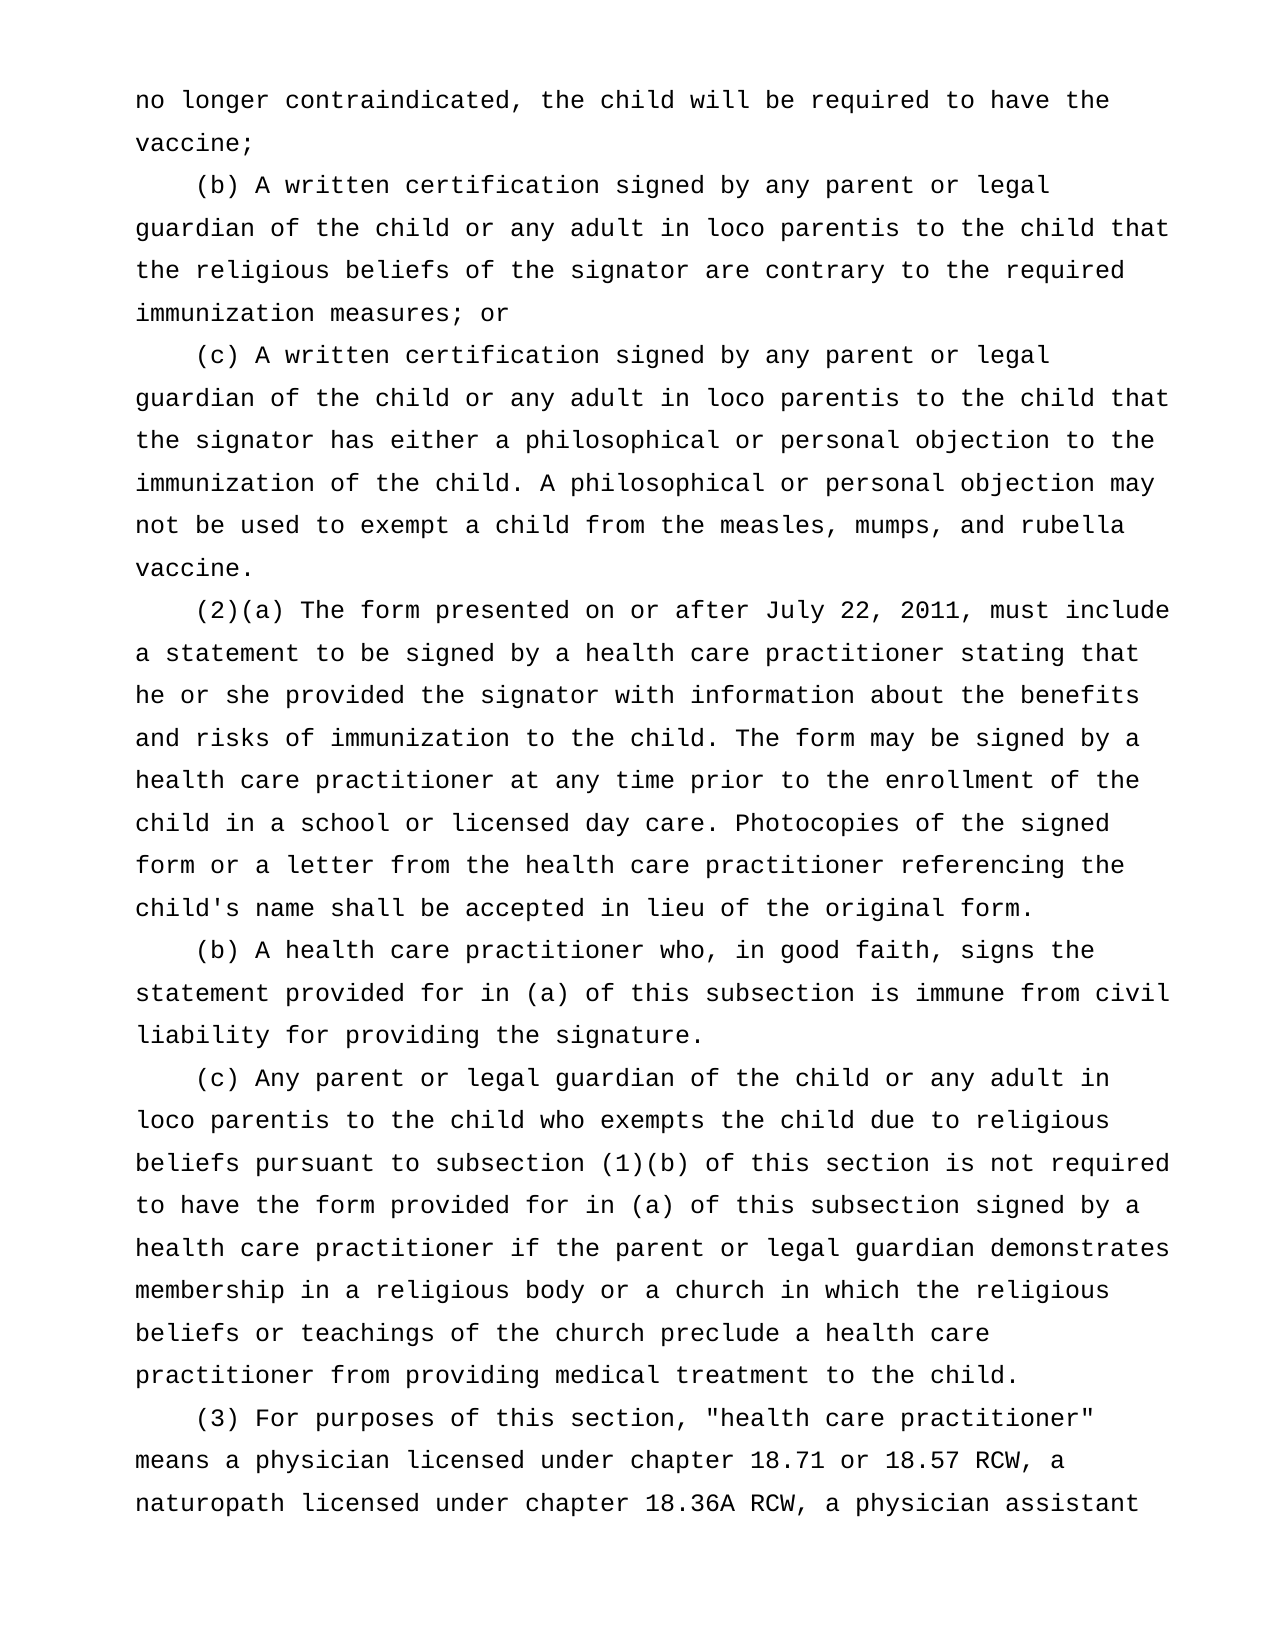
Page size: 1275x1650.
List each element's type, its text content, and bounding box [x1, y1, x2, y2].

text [135, 1392, 1170, 1520]
text (b) A health care practitioner who, in good faith, signs the statement provided for in (a) of this subsection is immune from civil liability for providing the signature. [135, 925, 1170, 1052]
text (b) A written certification signed by any parent or legal guardian of the child or any adult in loco parentis to the child that the religious beliefs of the signator are contrary to the required immunization measures; or [135, 160, 1170, 330]
text (c) Any parent or legal guardian of the child or any adult in loco parentis to the child who exempts the child due to religious beliefs pursuant to subsection (1)(b) of this section is not required to have the form provided for in (a) of this subsection signed by a health care practitioner if the parent or legal guardian demonstrates membership in a religious body or a church in which the religious beliefs or teachings of the church preclude a health care practitioner from providing medical treatment to the child. [135, 1052, 1170, 1392]
text (2)(a) The form presented on or after July 22, 2011, must include a statement to be signed by a health care practitioner stating that he or she provided the signator with information about the benefits and risks of immunization to the child. The form may be signed by a health care practitioner at any time prior to the enrollment of the child in a school or licensed day care. Photocopies of the signed form or a letter from the health care practitioner referencing the child's name shall be accepted in lieu of the original form. [135, 585, 1170, 925]
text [135, 75, 1170, 160]
text (c) A written certification signed by any parent or legal guardian of the child or any adult in loco parentis to the child that the signator has either a philosophical or personal objection to the immunization of the child. A philosophical or personal objection may not be used to exempt a child from the measles, mumps, and rubella vaccine. [135, 330, 1170, 585]
